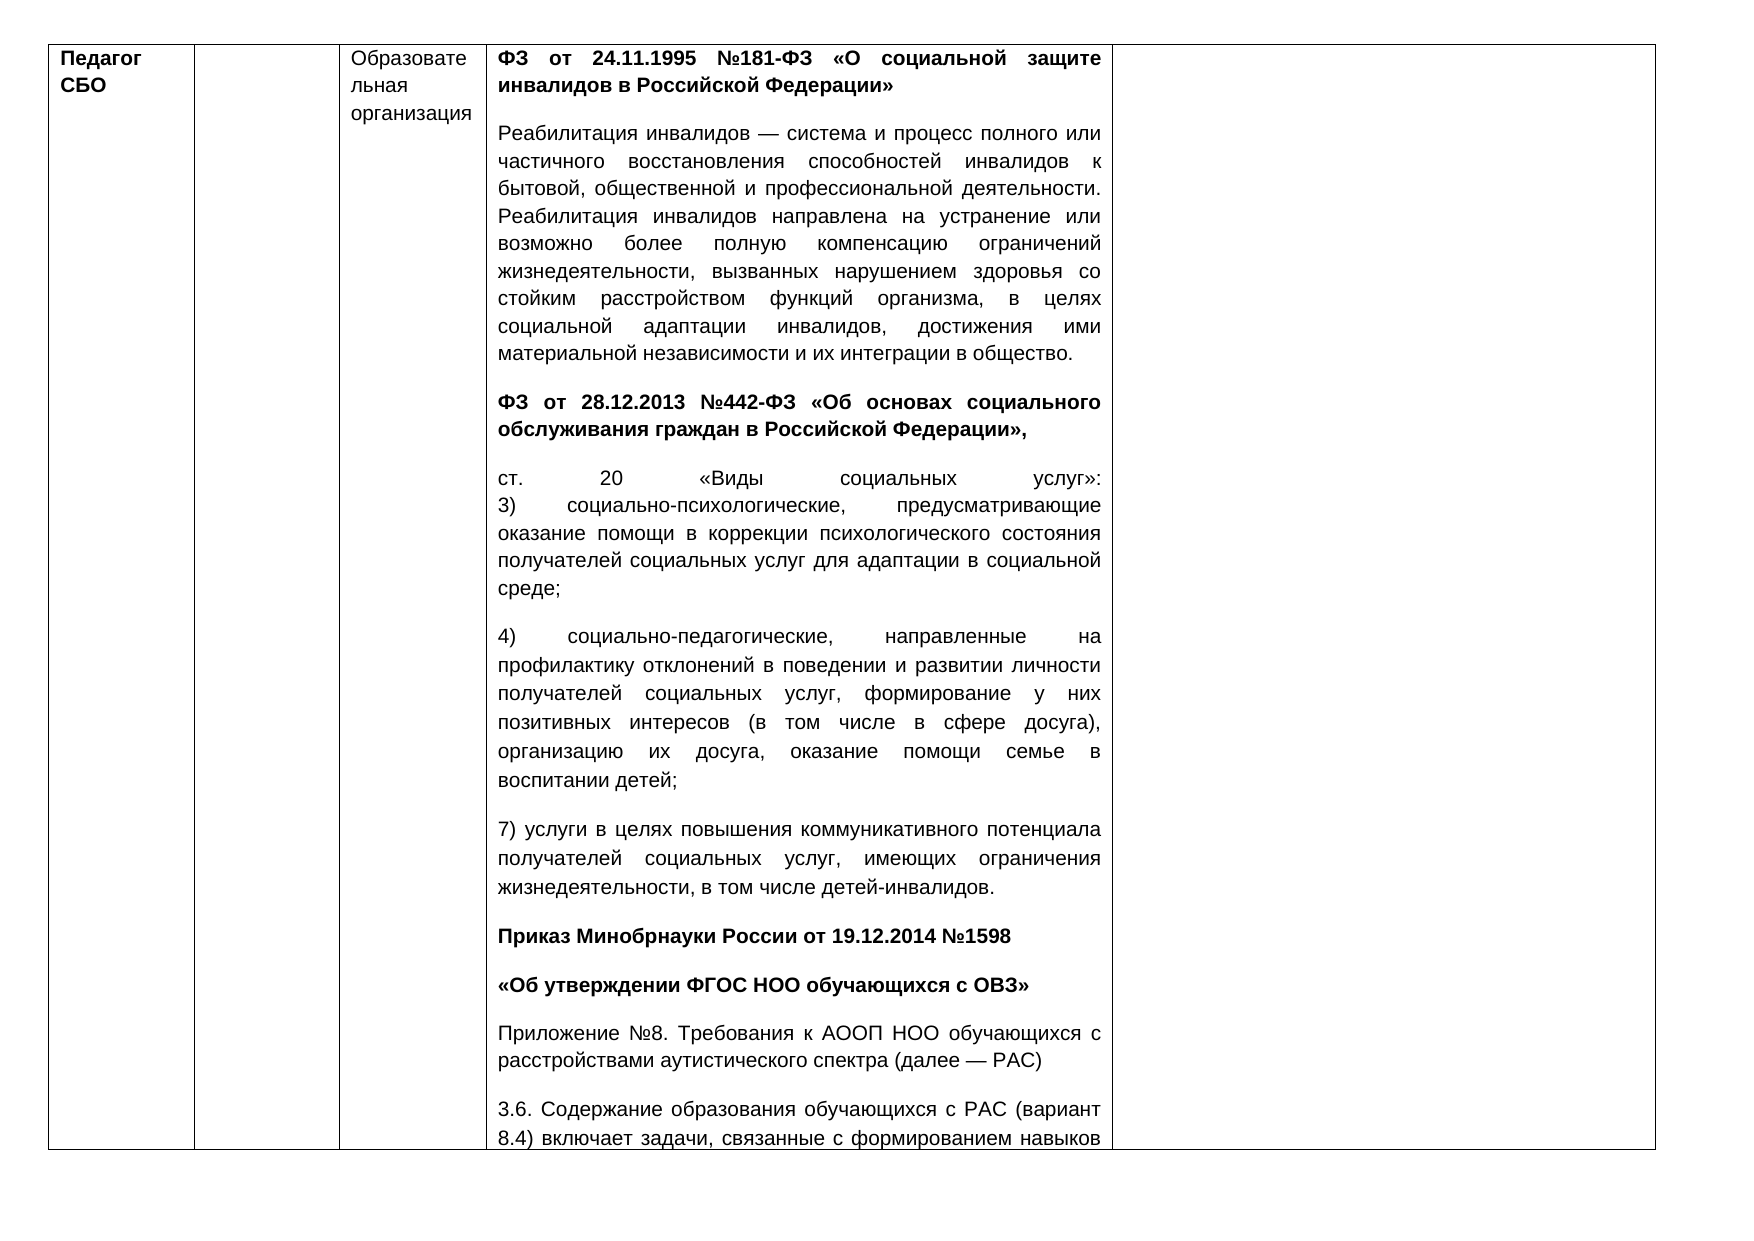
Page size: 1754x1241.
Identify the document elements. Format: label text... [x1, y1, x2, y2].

table_cell [1113, 45, 1655, 1149]
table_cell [340, 45, 486, 1149]
table_cell Педагог СБО [49, 45, 194, 1149]
table_cell [195, 45, 339, 1149]
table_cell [487, 45, 1112, 1149]
